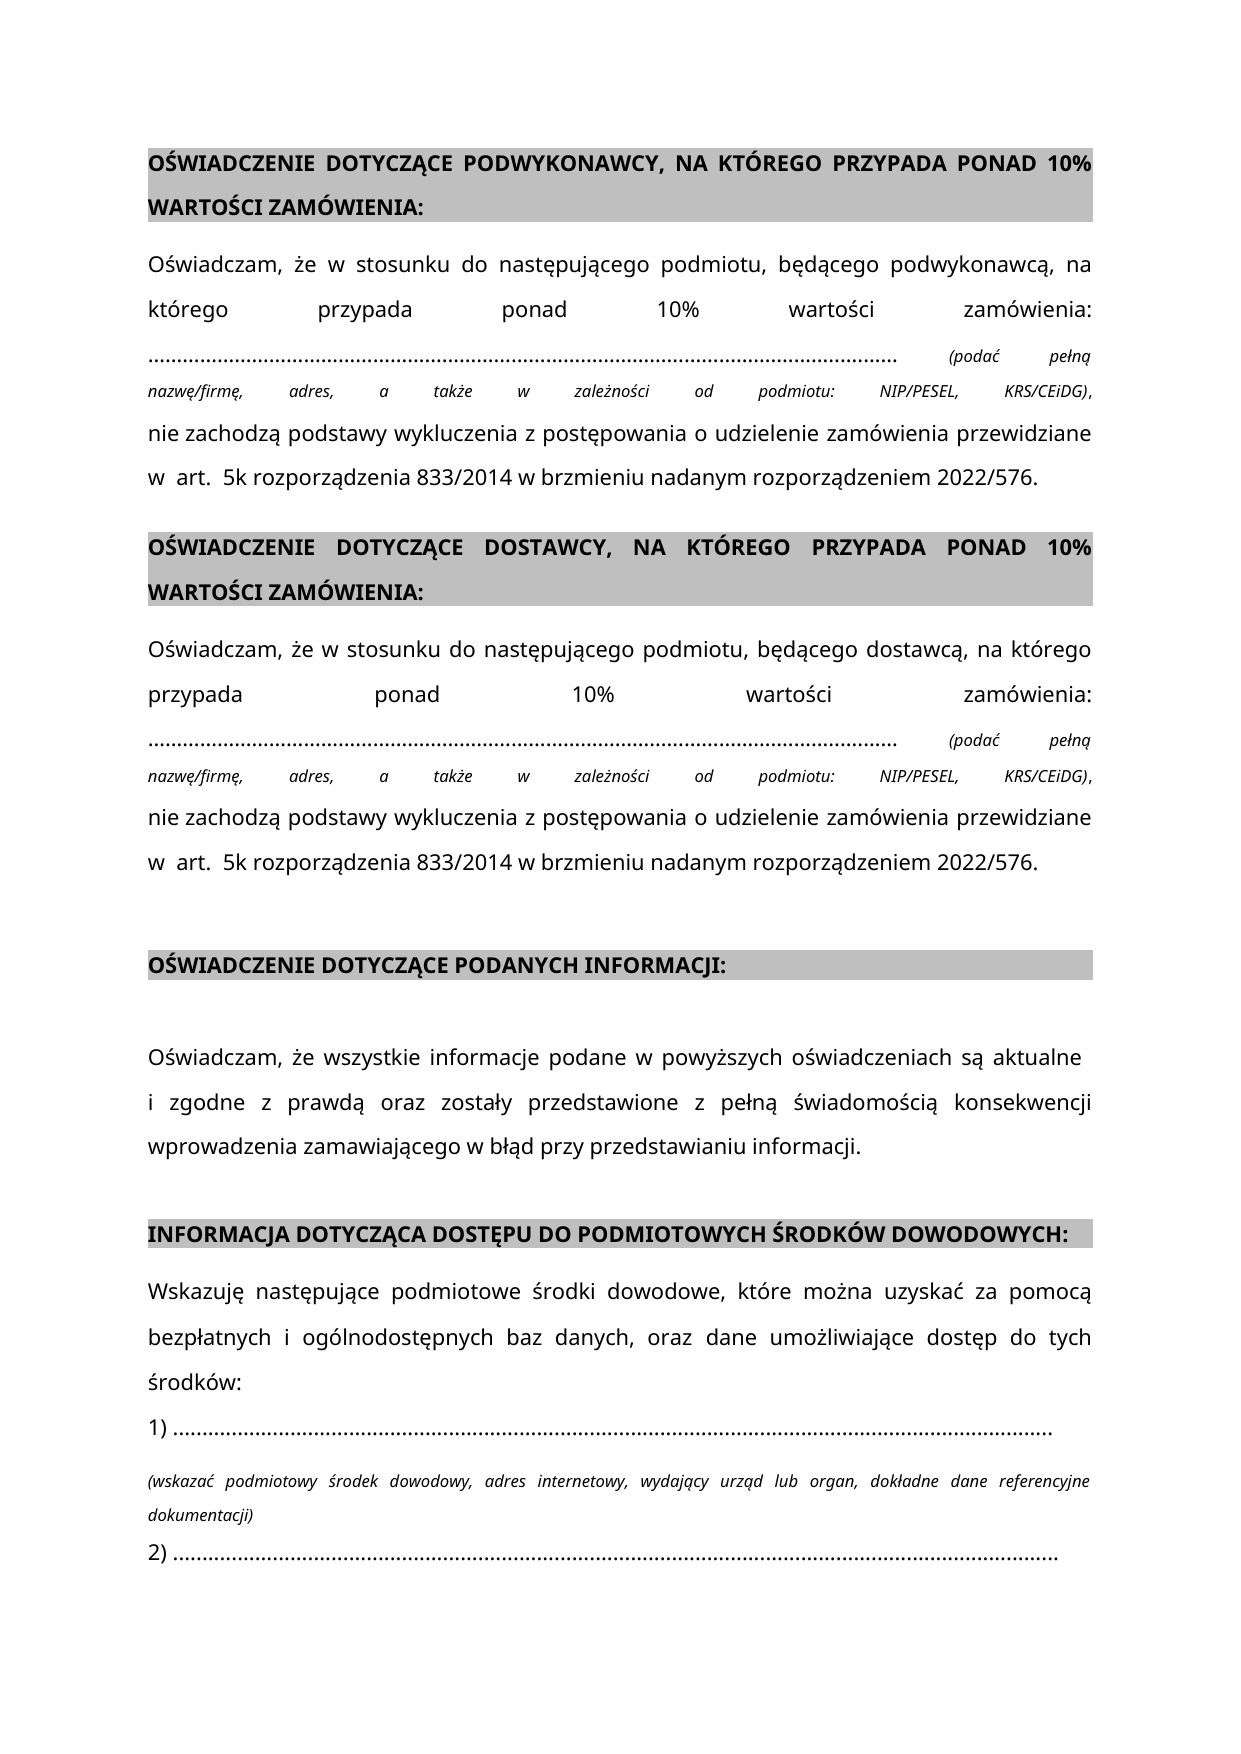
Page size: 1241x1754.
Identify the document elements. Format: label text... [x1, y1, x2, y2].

text Wskazuję następujące podmiotowe środki dowodowe, które można uzyskać za pomocą bezpłatnych i ogólnodostępnych baz danych, oraz dane umożliwiające dostęp do tych środków: 1) ...................................................................................................................................................... [148, 1276, 1093, 1442]
text Oświadczam, że w stosunku do następującego podmiotu, będącego dostawcą, na którego przypada ponad 10% wartości zamówienia: ……………………………………………………………………………………………….………..….…… (podać pełną nazwę/firmę, adres, a także w zależności od podmiotu: NIP/PESEL, KRS/CEiDG), nie zachodzą podstawy wykluczenia z postępowania o udzielenie zamówienia przewidziane w art. 5k rozporządzenia 833/2014 w brzmieniu nadanym rozporządzeniem 2022/576. [148, 634, 1093, 876]
text Oświadczam, że w stosunku do następującego podmiotu, będącego podwykonawcą, na którego przypada ponad 10% wartości zamówienia: ……………………………………………………………………………………………….………..….…… (podać pełną nazwę/firmę, adres, a także w zależności od podmiotu: NIP/PESEL, KRS/CEiDG), nie zachodzą podstawy wykluczenia z postępowania o udzielenie zamówienia przewidziane w art. 5k rozporządzenia 833/2014 w brzmieniu nadanym rozporządzeniem 2022/576. [148, 249, 1093, 492]
text (wskazać podmiotowy środek dowodowy, adres internetowy, wydający urząd lub organ, dokładne dane referencyjne dokumentacji) [148, 1469, 1093, 1526]
text OŚWIADCZENIE DOTYCZĄCE PODANYCH INFORMACJI: [148, 950, 1093, 980]
text INFORMACJA DOTYCZĄCA DOSTĘPU DO PODMIOTOWYCH ŚRODKÓW DOWODOWYCH: [148, 1219, 1093, 1248]
text Oświadczam, że wszystkie informacje podane w powyższych oświadczeniach są aktualne i zgodne z prawdą oraz zostały przedstawione z pełną świadomością konsekwencji wprowadzenia zamawiającego w błąd przy przedstawianiu informacji. [148, 1042, 1093, 1161]
text OŚWIADCZENIE DOTYCZĄCE PODWYKONAWCY, NA KTÓREGO PRZYPADA PONAD 10% WARTOŚCI ZAMÓWIENIA: [148, 148, 1093, 222]
text OŚWIADCZENIE DOTYCZĄCE DOSTAWCY, NA KTÓREGO PRZYPADA PONAD 10% WARTOŚCI ZAMÓWIENIA: [148, 532, 1093, 606]
text 2) ....................................................................................................................................................... [148, 1537, 1093, 1567]
